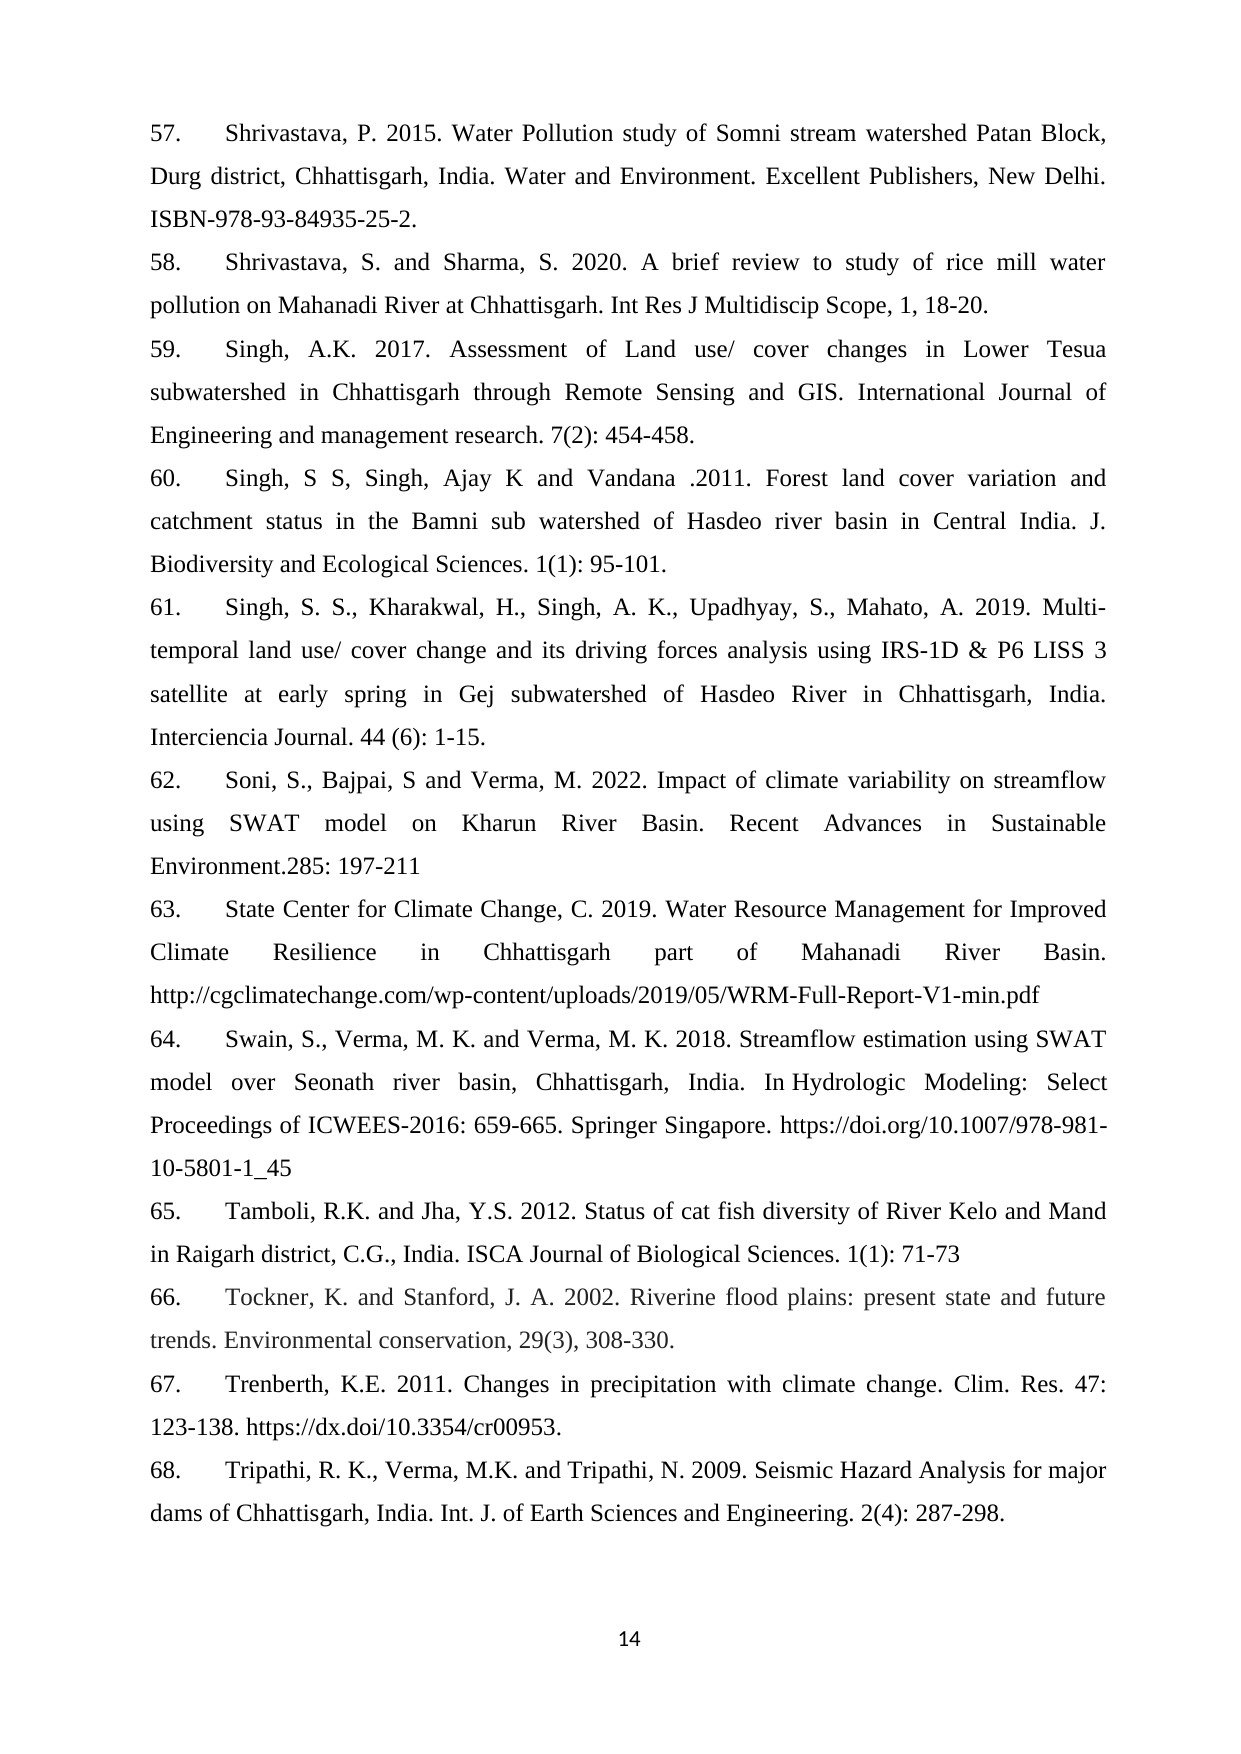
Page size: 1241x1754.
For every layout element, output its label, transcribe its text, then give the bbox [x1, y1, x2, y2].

list Shrivastava, S. and Sharma, S. 2020. A brief review to study of rice mill water pollution on Mahanadi River at Chhattisgarh. Int Res J Multidiscip Scope, 1, 18-20. [150, 247, 1107, 319]
list Singh, S S, Singh, Ajay K and Vandana .2011. Forest land cover variation and catchment status in the Bamni sub watershed of Hasdeo river basin in Central India. J. Biodiversity and Ecological Sciences. 1(1): 95-101. [150, 463, 1107, 578]
list Trenberth, K.E. 2011. Changes in precipitation with climate change. Clim. Res. 47: 123-138. https://dx.doi/10.3354/cr00953. [150, 1369, 1107, 1441]
list Tripathi, R. K., Verma, M.K. and Tripathi, N. 2009. Seismic Hazard Analysis for major dams of Chhattisgarh, India. Int. J. of Earth Sciences and Engineering. 2(4): 287-298. [150, 1455, 1107, 1527]
list Soni, S., Bajpai, S and Verma, M. 2022. Impact of climate variability on streamflow using SWAT model on Kharun River Basin. Recent Advances in Sustainable Environment.285: 197-211 [150, 765, 1107, 880]
list Singh, A.K. 2017. Assessment of Land use/ cover changes in Lower Tesua subwatershed in Chhattisgarh through Remote Sensing and GIS. International Journal of Engineering and management research. 7(2): 454-458. [150, 334, 1107, 449]
list Tockner, K. and Stanford, J. A. 2002. Riverine flood plains: present state and future trends. Environmental conservation, 29(3), 308-330. [150, 1282, 1107, 1354]
list State Center for Climate Change, C. 2019. Water Resource Management for Improved Climate Resilience in Chhattisgarh part of Mahanadi River Basin. http://cgclimatechange.com/wp-content/uploads/2019/05/WRM-Full-Report-V1-min.pdf [150, 894, 1107, 1009]
list Swain, S., Verma, M. K. and Verma, M. K. 2018. Streamflow estimation using SWAT model over Seonath river basin, Chhattisgarh, India. In Hydrologic Modeling: Select Proceedings of ICWEES-2016: 659-665. Springer Singapore. https://doi.org/10.1007/978-981-10-5801-1_45 [150, 1024, 1107, 1067]
list Swain, S., Verma, M. K. and Verma, M. K. 2018. Streamflow estimation using SWAT model over Seonath river basin, Chhattisgarh, India. In Hydrologic Modeling: Select Proceedings of ICWEES-2016: 659-665. Springer Singapore. https://doi.org/10.1007/978-981-10-5801-1_45 [150, 1096, 1107, 1182]
list Tamboli, R.K. and Jha, Y.S. 2012. Status of cat fish diversity of River Kelo and Mand in Raigarh district, C.G., India. ISCA Journal of Biological Sciences. 1(1): 71-73 [150, 1196, 1107, 1268]
list Shrivastava, P. 2015. Water Pollution study of Somni stream watershed Patan Block, Durg district, Chhattisgarh, India. Water and Environment. Excellent Publishers, New Delhi. ISBN-978-93-84935-25-2. [150, 118, 1107, 233]
list Singh, S. S., Kharakwal, H., Singh, A. K., Upadhyay, S., Mahato, A. 2019. Multi-temporal land use/ cover change and its driving forces analysis using IRS-1D & P6 LISS 3 satellite at early spring in Gej subwatershed of Hasdeo River in Chhattisgarh, India. Interciencia Journal. 44 (6): 1-15. [150, 592, 1107, 751]
